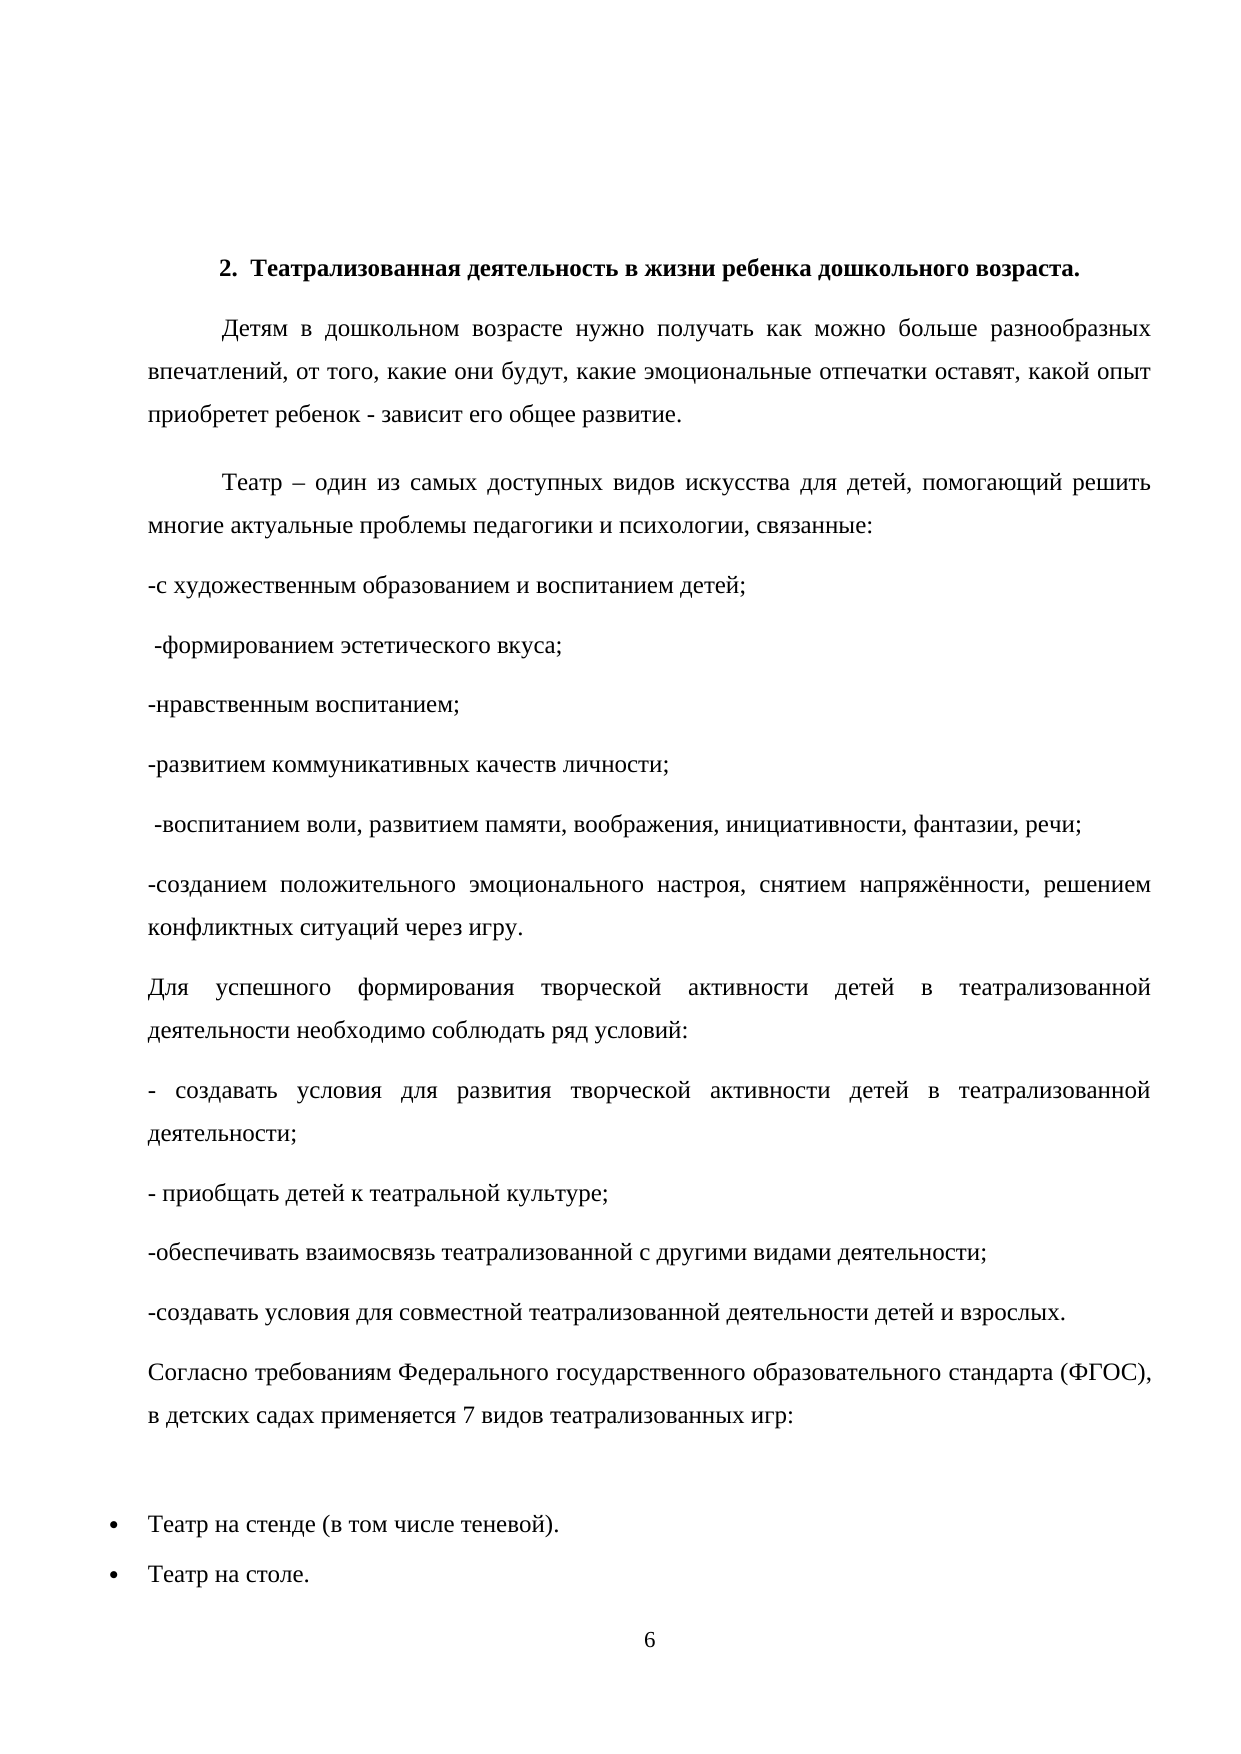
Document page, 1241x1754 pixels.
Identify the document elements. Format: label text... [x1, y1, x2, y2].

text Согласно требованиям Федерального государственного образовательного стандарта (ФГОС), в детских садах применяется 7 видов театрализованных игр: [148, 1357, 1152, 1429]
text -воспитанием воли, развитием памяти, воображения, инициативности, фантазии, речи; [148, 809, 1152, 838]
text Театр – один из самых доступных видов искусства для детей, помогающий решить многие актуальные проблемы педагогики и психологии, связанные: [148, 467, 1152, 539]
list Театр на стенде (в том числе теневой). [110, 1509, 1152, 1538]
text -развитием коммуникативных качеств личности; [148, 749, 1152, 778]
list Театр на столе. [110, 1559, 1152, 1587]
text - приобщать детей к театральной культуре; [148, 1178, 1152, 1206]
text Детям в дошкольном возрасте нужно получать как можно больше разнообразных впечатлений, от того, какие они будут, какие эмоциональные отпечатки оставят, какой опыт приобретет ребенок - зависит его общее развитие. [148, 313, 1152, 428]
text - создавать условия для развития творческой активности детей в театрализованной деятельности; [148, 1075, 1152, 1147]
text -нравственным воспитанием; [148, 689, 1152, 718]
text Для успешного формирования творческой активности детей в театрализованной деятельности необходимо соблюдать ряд условий: [148, 972, 1152, 1044]
text -формированием эстетического вкуса; [148, 630, 1152, 658]
text -с художественным образованием и воспитанием детей; [148, 570, 1152, 599]
text -созданием положительного эмоционального настроя, снятием напряжённости, решением конфликтных ситуаций через игру. [148, 869, 1152, 941]
text -создавать условия для совместной театрализованной деятельности детей и взрослых. [148, 1297, 1152, 1326]
text -обеспечивать взаимосвязь театрализованной с другими видами деятельности; [148, 1237, 1152, 1266]
text 2. Театрализованная деятельность в жизни ребенка дошкольного возраста. [148, 253, 1152, 282]
